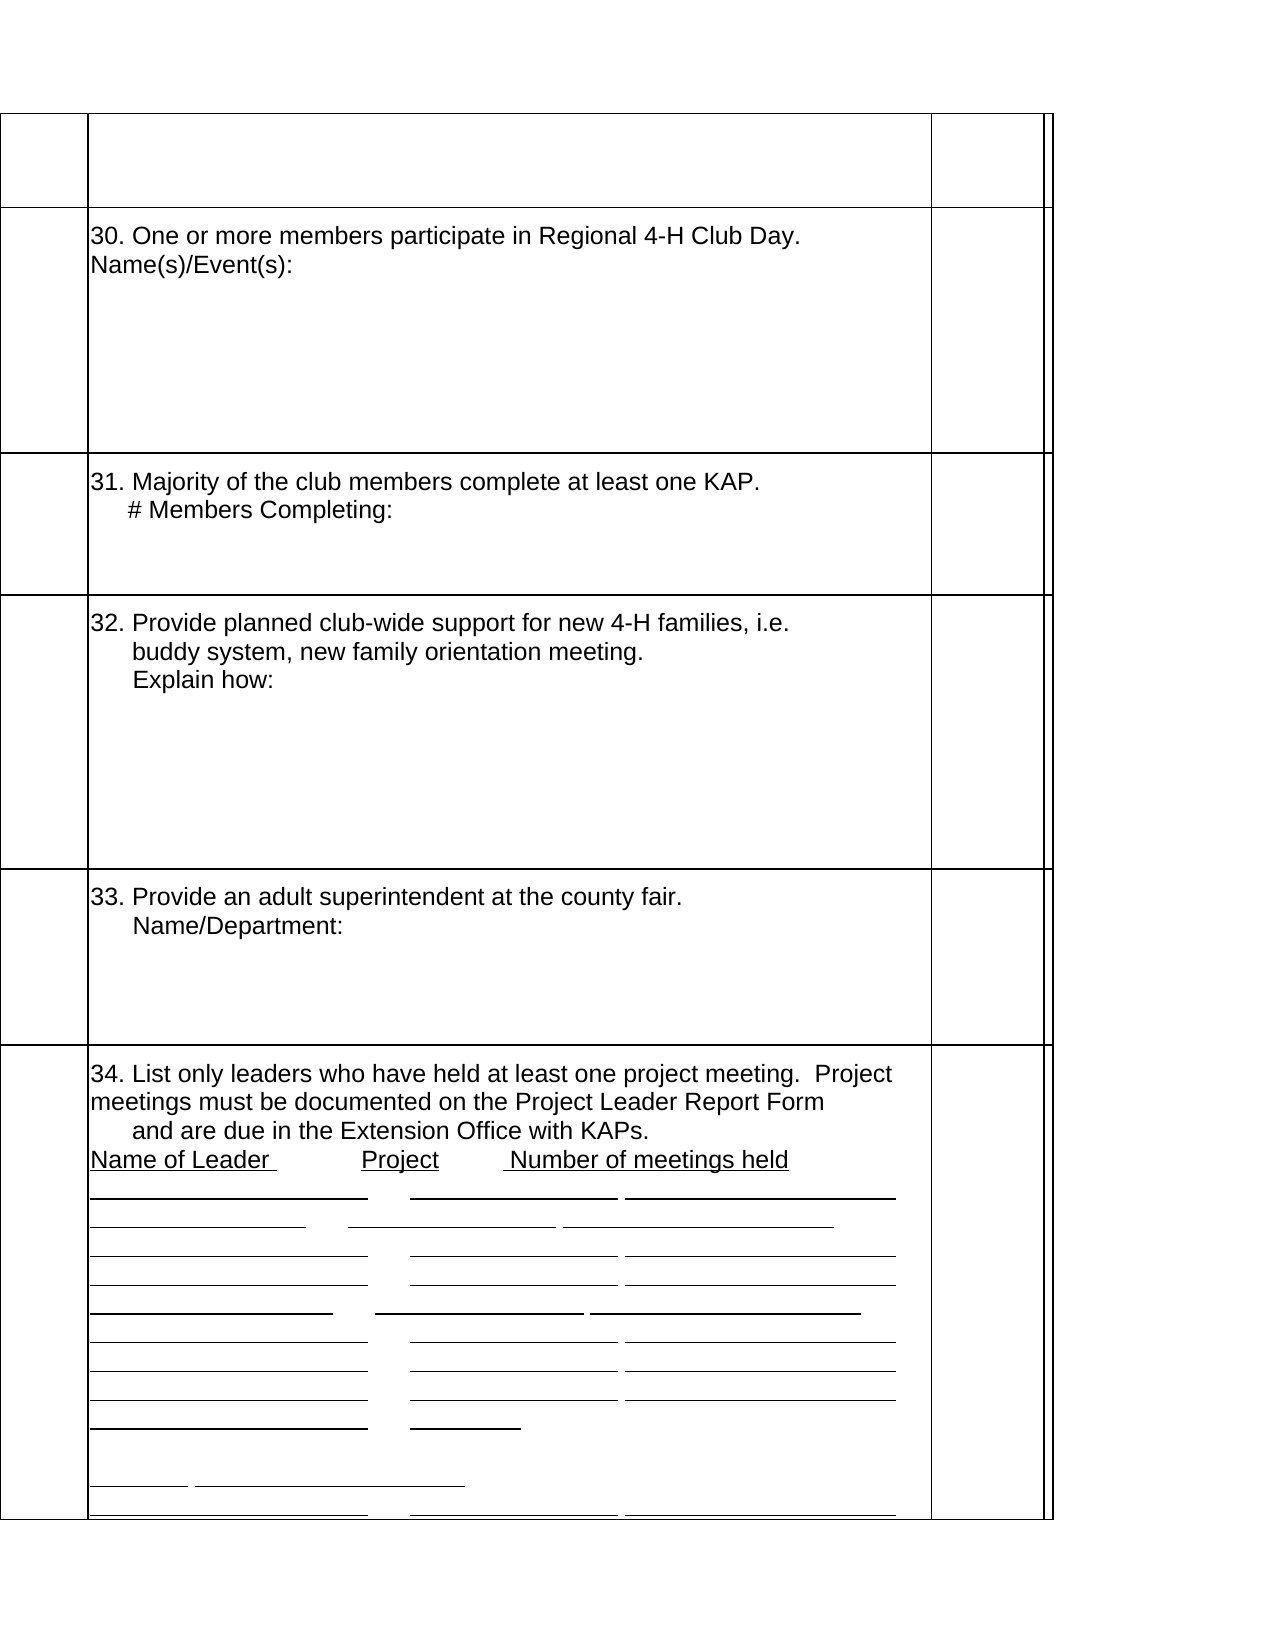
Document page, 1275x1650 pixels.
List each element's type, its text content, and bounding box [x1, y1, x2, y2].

table_cell [932, 454, 1043, 594]
table_cell [1045, 870, 1052, 1044]
table_cell [1045, 208, 1052, 452]
table_cell 33. Provide an adult superintendent at the county fair. Name/Department: [89, 870, 931, 1044]
table_cell [1045, 114, 1052, 207]
table_cell [1045, 454, 1052, 594]
table_cell [1045, 1046, 1052, 1518]
table_cell [932, 1046, 1043, 1518]
table_cell 32. Provide planned club-wide support for new 4-H families, i.e. buddy system, new family orientation meeting. Explain how: [89, 596, 931, 868]
table_cell [932, 596, 1043, 868]
table_cell [1045, 596, 1052, 868]
table_cell [1, 454, 87, 594]
table_cell [1, 596, 87, 868]
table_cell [89, 114, 931, 207]
table_cell 31. Majority of the club members complete at least one . # Members Completing: [89, 454, 931, 594]
table_cell [1, 208, 87, 452]
table_cell [932, 870, 1043, 1044]
table_cell [1, 114, 87, 207]
table_cell [932, 114, 1043, 207]
table_cell 30. One or more members participate in Regional 4-H Club Day. Name(s)/Event(s): [89, 208, 931, 452]
table_cell [932, 208, 1043, 452]
table_cell [1, 870, 87, 1044]
table_cell [1, 1046, 87, 1518]
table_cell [89, 1046, 931, 1518]
